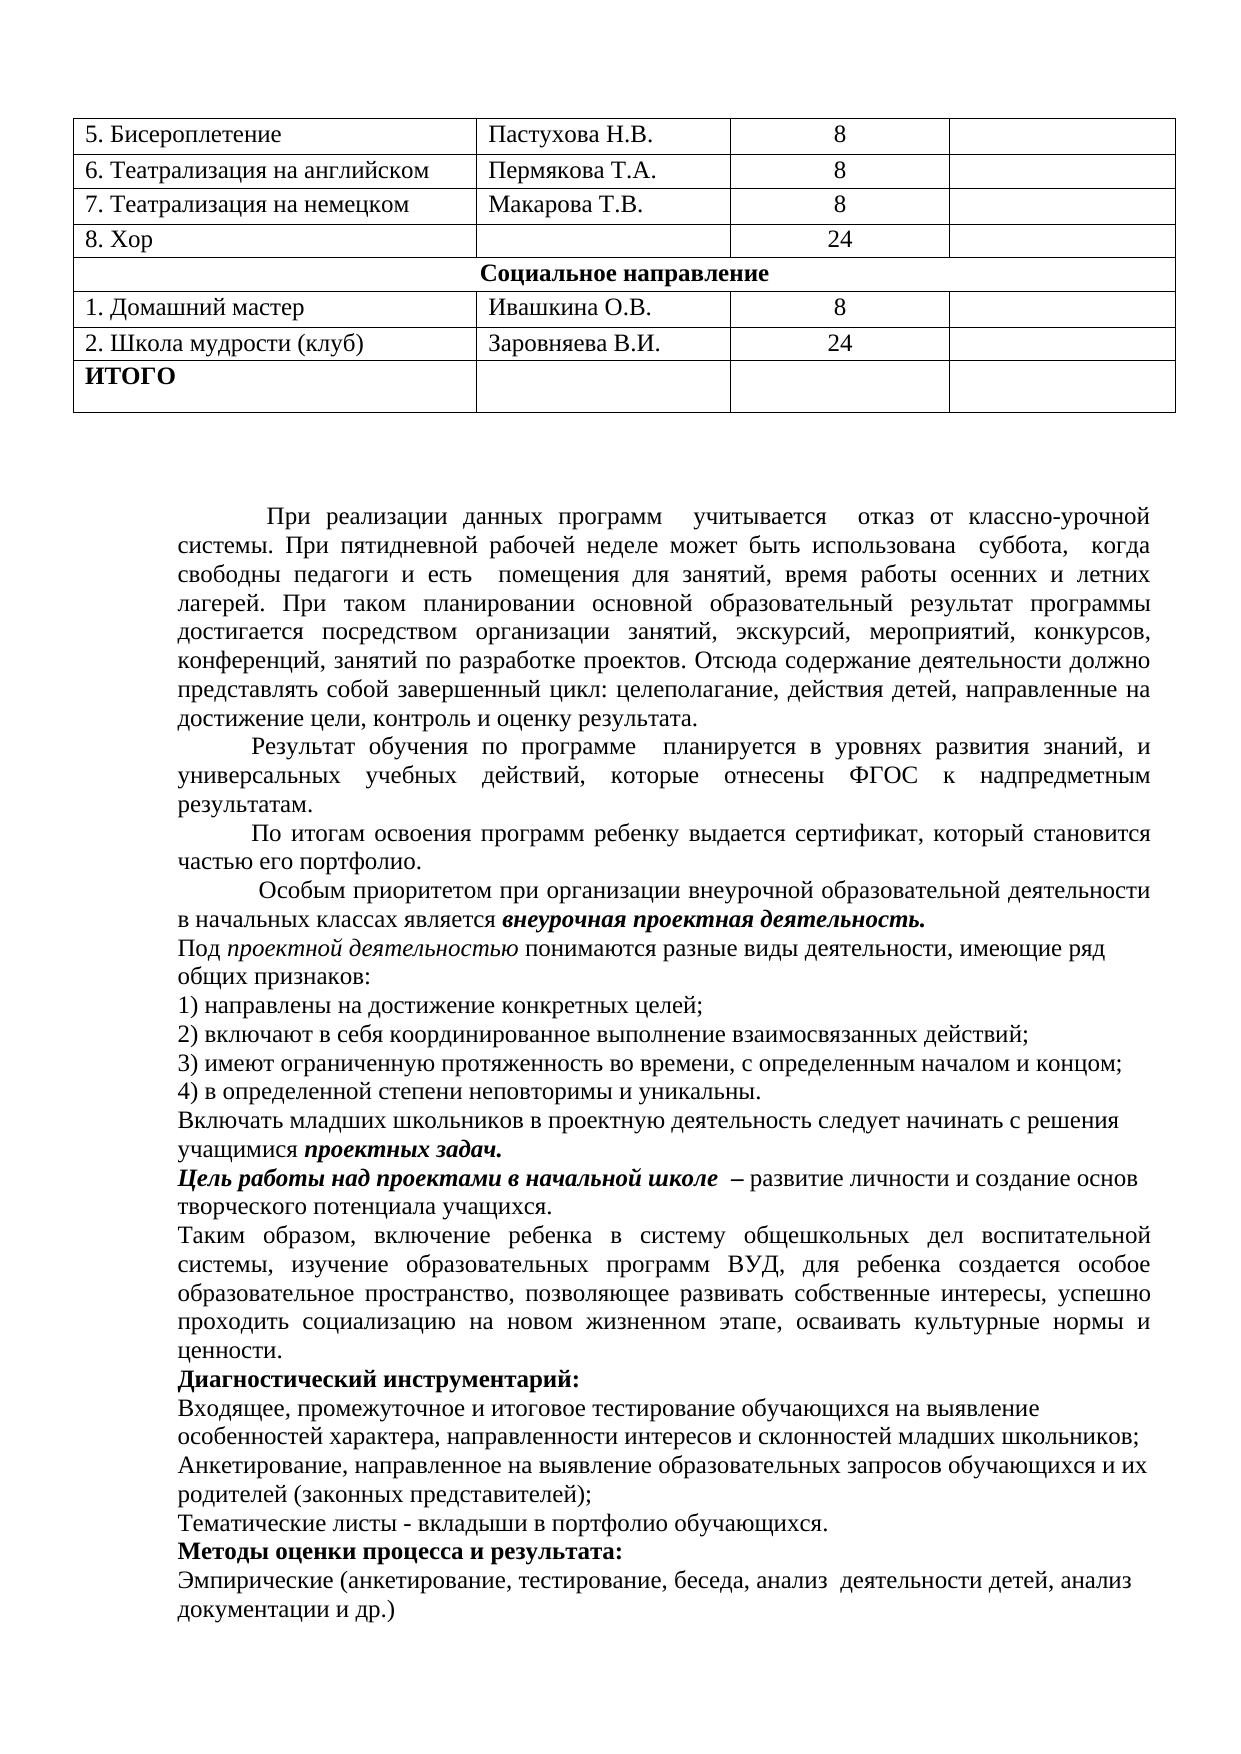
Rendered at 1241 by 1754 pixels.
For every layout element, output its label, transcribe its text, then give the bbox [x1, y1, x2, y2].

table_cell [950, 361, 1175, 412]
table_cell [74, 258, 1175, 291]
text 2) включают в себя координированное выполнение взаимосвязанных действий; [177, 1019, 1152, 1048]
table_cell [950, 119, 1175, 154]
text Включать младших школьников в проектную деятельность следует начинать с решения учащимися проектных задач. [177, 1105, 1152, 1163]
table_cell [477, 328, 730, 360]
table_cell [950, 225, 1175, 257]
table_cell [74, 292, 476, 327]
text По итогам освоения программ ребенку выдается сертификат, который становится частью его портфолио. [177, 818, 1152, 875]
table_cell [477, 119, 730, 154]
text Анкетирование, направленное на выявление образовательных запросов обучающихся и их родителей (законных представителей); [177, 1450, 1152, 1508]
text Методы оценки процесса и результата: [177, 1536, 1152, 1565]
text Таким образом, включение ребенка в систему общешкольных дел воспитательной системы, изучение образовательных программ ВУД, для ребенка создается особое образовательное пространство, позволяющее развивать собственные интересы, успешно проходить социализацию на новом жизненном этапе, осваивать культурные нормы и ценности. [177, 1220, 1152, 1364]
text Эмпирические (анкетирование, тестирование, беседа, анализ деятельности детей, анализ документации и др.) [177, 1565, 1152, 1623]
text Цель работы над проектами в начальной школе – развитие личности и создание основ творческого потенциала учащихся. [177, 1163, 1152, 1220]
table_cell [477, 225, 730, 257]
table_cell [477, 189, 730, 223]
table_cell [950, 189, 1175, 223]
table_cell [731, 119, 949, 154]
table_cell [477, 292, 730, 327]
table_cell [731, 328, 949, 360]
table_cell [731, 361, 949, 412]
text 1) направлены на достижение конкретных целей; [177, 990, 1152, 1019]
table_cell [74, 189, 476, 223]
text 4) в определенной степени неповторимы и уникальны. [177, 1076, 1152, 1105]
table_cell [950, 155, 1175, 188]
text При реализации данных программ учитывается отказ от классно-урочной системы. При пятидневной рабочей неделе может быть использована суббота, когда свободны педагоги и есть помещения для занятий, время работы осенних и летних лагерей. При таком планировании основной образовательный результат программы достигается посредством организации занятий, экскурсий, мероприятий, конкурсов, конференций, занятий по разработке проектов. Отсюда содержание деятельности должно представлять собой завершенный цикл: целеполагание, действия детей, направленные на достижение цели, контроль и оценку результата. [177, 501, 1152, 731]
text Результат обучения по программе планируется в уровнях развития знаний, и универсальных учебных действий, которые отнесены ФГОС к надпредметным результатам. [177, 731, 1152, 818]
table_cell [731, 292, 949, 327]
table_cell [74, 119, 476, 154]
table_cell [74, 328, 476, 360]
text Под проектной деятельностью понимаются разные виды деятельности, имеющие ряд общих признаков: [177, 933, 1152, 990]
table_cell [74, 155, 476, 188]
text Входящее, промежуточное и итоговое тестирование обучающихся на выявление особенностей характера, направленности интересов и склонностей младших школьников; [177, 1393, 1152, 1450]
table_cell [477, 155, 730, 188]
text 3) имеют ограниченную протяженность во времени, с определенным началом и концом; [177, 1048, 1152, 1076]
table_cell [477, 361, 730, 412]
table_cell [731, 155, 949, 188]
text Особым приоритетом при организации внеурочной образовательной деятельности в начальных классах является внеурочная проектная деятельность. [177, 875, 1152, 933]
text Диагностический инструментарий: [177, 1364, 1152, 1393]
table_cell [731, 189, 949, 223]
text Тематические листы - вкладыши в портфолио обучающихся. [177, 1508, 1152, 1536]
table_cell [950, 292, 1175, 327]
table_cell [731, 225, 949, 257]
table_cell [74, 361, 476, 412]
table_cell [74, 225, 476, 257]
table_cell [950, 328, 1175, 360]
